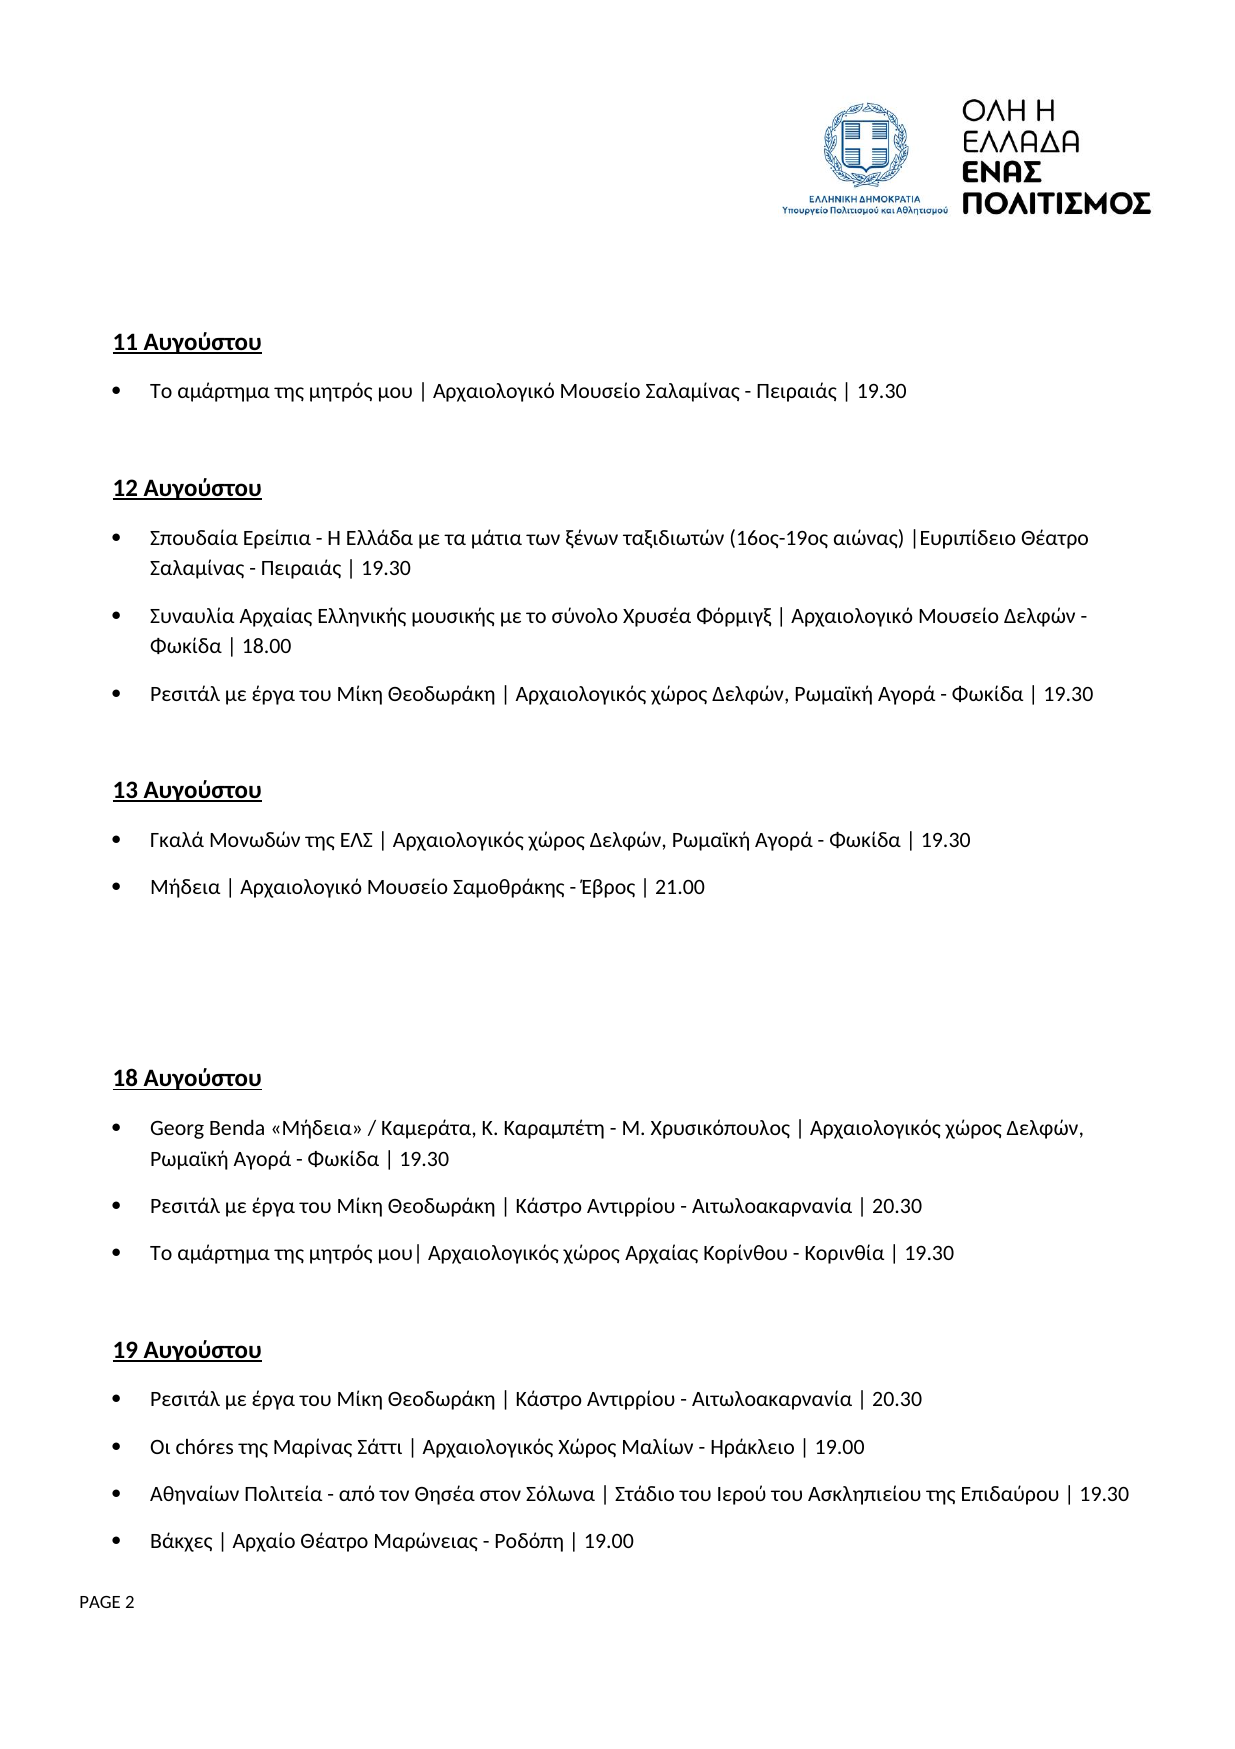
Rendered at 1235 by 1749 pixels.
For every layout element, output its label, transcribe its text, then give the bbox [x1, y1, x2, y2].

list Γκαλά Μονωδών της ΕΛΣ | Αρχαιολογικός χώρος Δελφών, Ρωμαϊκή Αγορά - Φωκίδα | 19.30 [112, 826, 1159, 853]
list Μήδεια | Αρχαιολογικό Μουσείο Σαμοθράκης - Έβρος | 21.00 [112, 873, 1159, 900]
list Georg Benda «Μήδεια» / Καμεράτα, Κ. Καραμπέτη - Μ. Χρυσικόπουλος | Αρχαιολογικός χώρος Δελφών, Ρωμαϊκή Αγορά - Φωκίδα | 19.30 [112, 1114, 1159, 1171]
list Αθηναίων Πολιτεία - από τον Θησέα στον Σόλωνα | Στάδιο του Ιερού του Ασκληπιείου της Επιδαύρου | 19.30 [112, 1480, 1159, 1507]
text 13 Αυγούστου [75, 774, 1159, 805]
text 19 Αυγούστου [75, 1334, 1159, 1364]
list Οι chórεs της Μαρίνας Σάττι | Αρχαιολογικός Χώρος Μαλίων - Ηράκλειο | 19.00 [112, 1433, 1159, 1459]
text 12 Αυγούστου [75, 472, 1159, 503]
list Το αμάρτημα της μητρός μου | Αρχαιολογικό Μουσείο Σαλαμίνας - Πειραιάς | 19.30 [112, 378, 1159, 404]
picture [776, 75, 1160, 236]
list Βάκχες | Αρχαίο Θέατρο Μαρώνειας - Ροδόπη | 19.00 [112, 1527, 1159, 1554]
list Ρεσιτάλ με έργα του Μίκη Θεοδωράκη | Αρχαιολογικός χώρος Δελφών, Ρωμαϊκή Αγορά - Φωκίδα | 19.30 [112, 680, 1159, 706]
text 11 Αυγούστου [75, 326, 1159, 357]
list Σπουδαία Ερείπια - Η Ελλάδα με τα μάτια των ξένων ταξιδιωτών (16ος-19ος αιώνας) |Ευριπίδειο Θέατρο Σαλαμίνας - Πειραιάς | 19.30 [112, 524, 1159, 581]
list Ρεσιτάλ με έργα του Μίκη Θεοδωράκη | Κάστρο Αντιρρίου - Αιτωλοακαρνανία | 20.30 [112, 1386, 1159, 1412]
list Συναυλία Αρχαίας Ελληνικής μουσικής με το σύνολο Χρυσέα Φόρμιγξ | Αρχαιολογικό Μουσείο Δελφών - Φωκίδα | 18.00 [112, 602, 1159, 659]
text 18 Αυγούστου [75, 1062, 1159, 1093]
list Το αμάρτημα της μητρός μου| Αρχαιολογικός χώρος Aρχαίας Κορίνθου - Κορινθία | 19.30 [112, 1239, 1159, 1266]
list Ρεσιτάλ με έργα του Μίκη Θεοδωράκη | Κάστρο Αντιρρίου - Αιτωλοακαρνανία | 20.30 [112, 1192, 1159, 1219]
